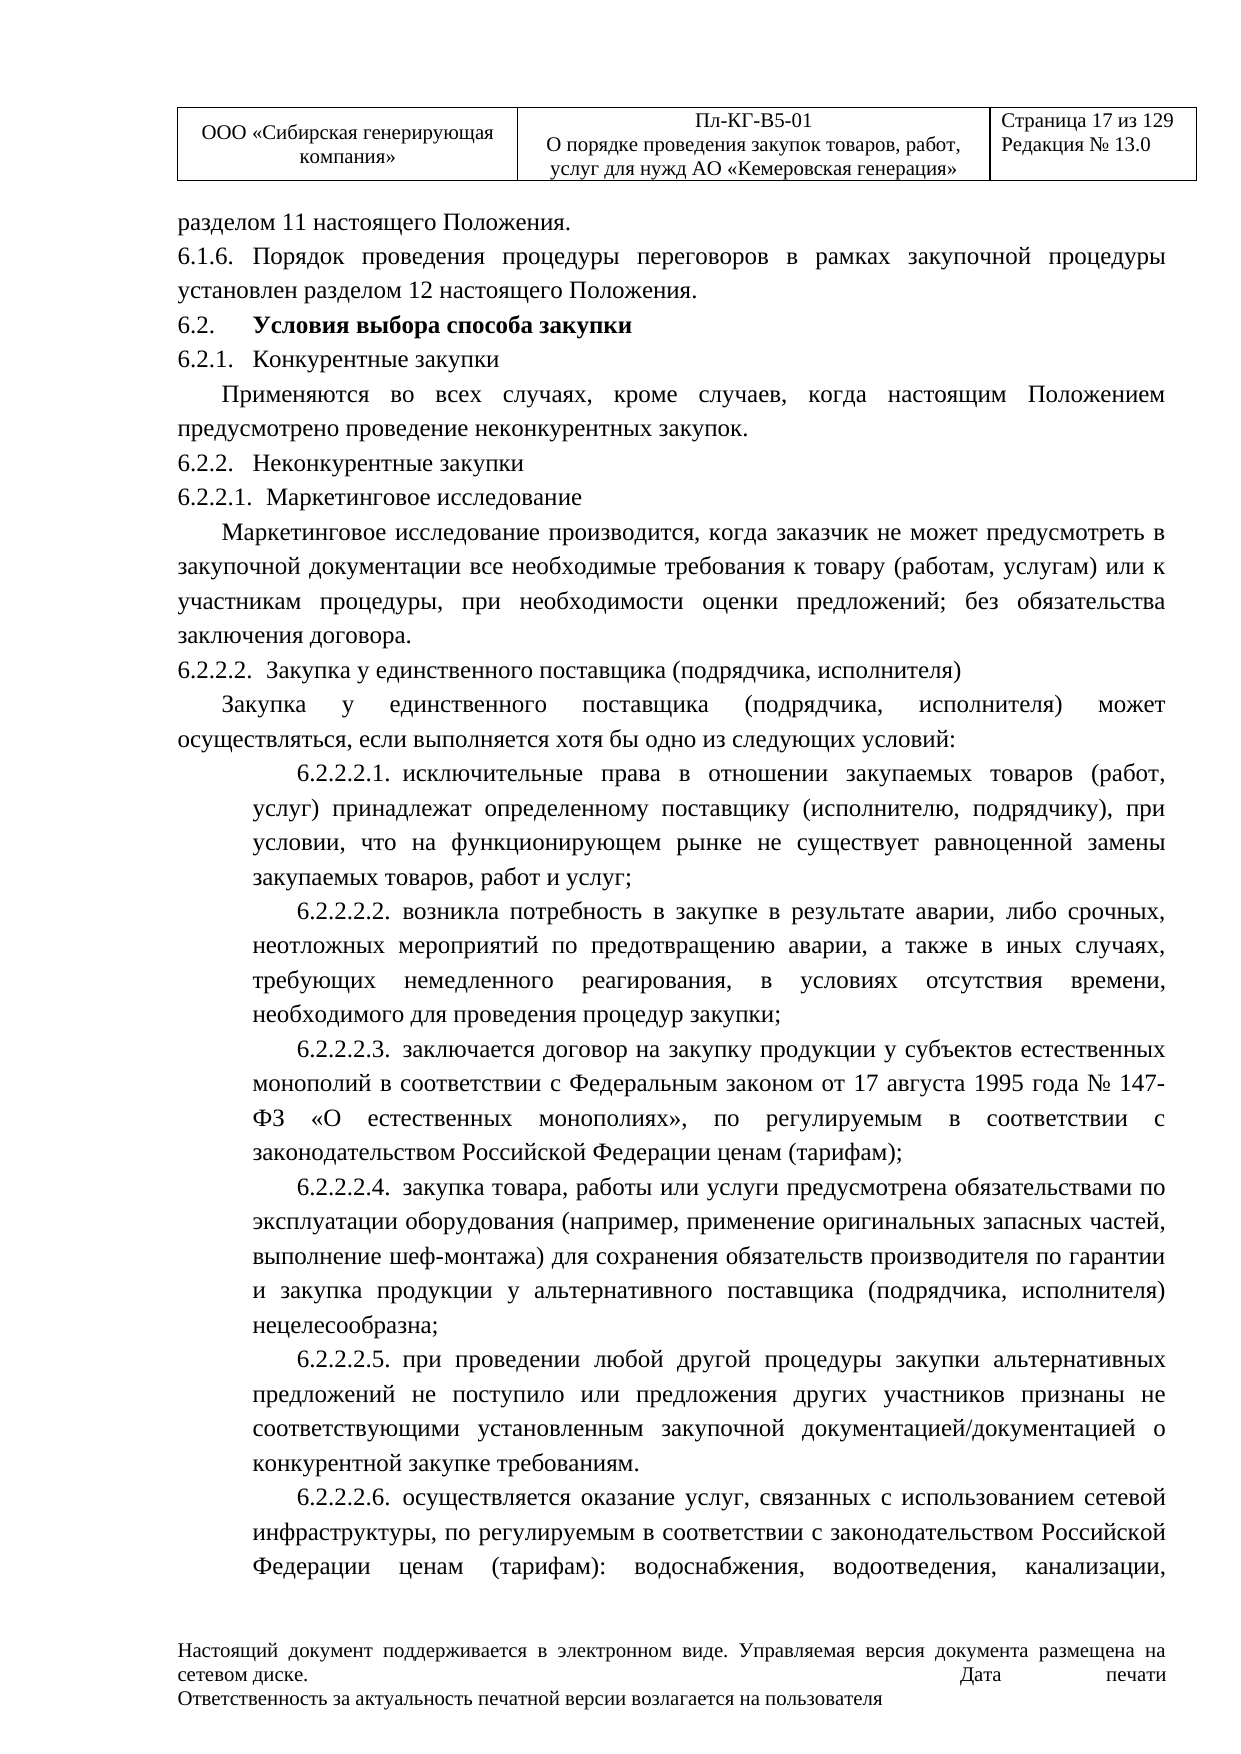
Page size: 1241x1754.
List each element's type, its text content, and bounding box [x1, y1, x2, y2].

list закупка товара, работы или услуги предусмотрена обязательствами по эксплуатации оборудования (например, применение оригинальных запасных частей, выполнение шеф-монтажа) для сохранения обязательств производителя по гарантии и закупка продукции у альтернативного поставщика (подрядчика, исполнителя) нецелесообразна; [252, 1172, 1166, 1339]
list Маркетинговое исследование [177, 482, 1166, 511]
text Применяются во всех случаях, кроме случаев, когда настоящим Положением предусмотрено проведение неконкурентных закупок. [177, 379, 1166, 442]
list Порядок проведения процедуры переговоров в рамках закупочной процедуры установлен разделом 12 настоящего Положения. [177, 241, 1166, 304]
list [252, 1482, 1166, 1580]
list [177, 207, 1166, 235]
list при проведении любой другой процедуры закупки альтернативных предложений не поступило или предложения других участников признаны не соответствующими установленным закупочной документацией/документацией о конкурентной закупке требованиям. [252, 1344, 1166, 1477]
list Условия выбора способа закупки [177, 310, 1166, 339]
list возникла потребность в закупке в результате аварии, либо срочных, неотложных мероприятий по предотвращению аварии, а также в иных случаях, требующих немедленного реагирования, в условиях отсутствия времени, необходимого для проведения процедур закупки; [252, 896, 1166, 1028]
list Закупка у единственного поставщика (подрядчика, исполнителя) [177, 655, 1166, 683]
list Конкурентные закупки [177, 344, 1166, 373]
list исключительные права в отношении закупаемых товаров (работ, услуг) принадлежат определенному поставщику (исполнителю, подрядчику), при условии, что на функционирующем рынке не существует равноценной замены закупаемых товаров, работ и услуг; [252, 758, 1166, 890]
list Неконкурентные закупки [177, 448, 1166, 477]
text Маркетинговое исследование производится, когда заказчик не может предусмотреть в закупочной документации все необходимые требования к товару (работам, услугам) или к участникам процедуры, при необходимости оценки предложений; без обязательства заключения договора. [177, 517, 1166, 649]
list заключается договор на закупку продукции у субъектов естественных монополий в соответствии с Федеральным законом от 17 августа 1995 года № 147-ФЗ «О естественных монополиях», по регулируемым в соответствии с законодательством Российской Федерации ценам (тарифам); [252, 1034, 1166, 1166]
text Закупка у единственного поставщика (подрядчика, исполнителя) может осуществляться, если выполняется хотя бы одно из следующих условий: [177, 689, 1166, 752]
